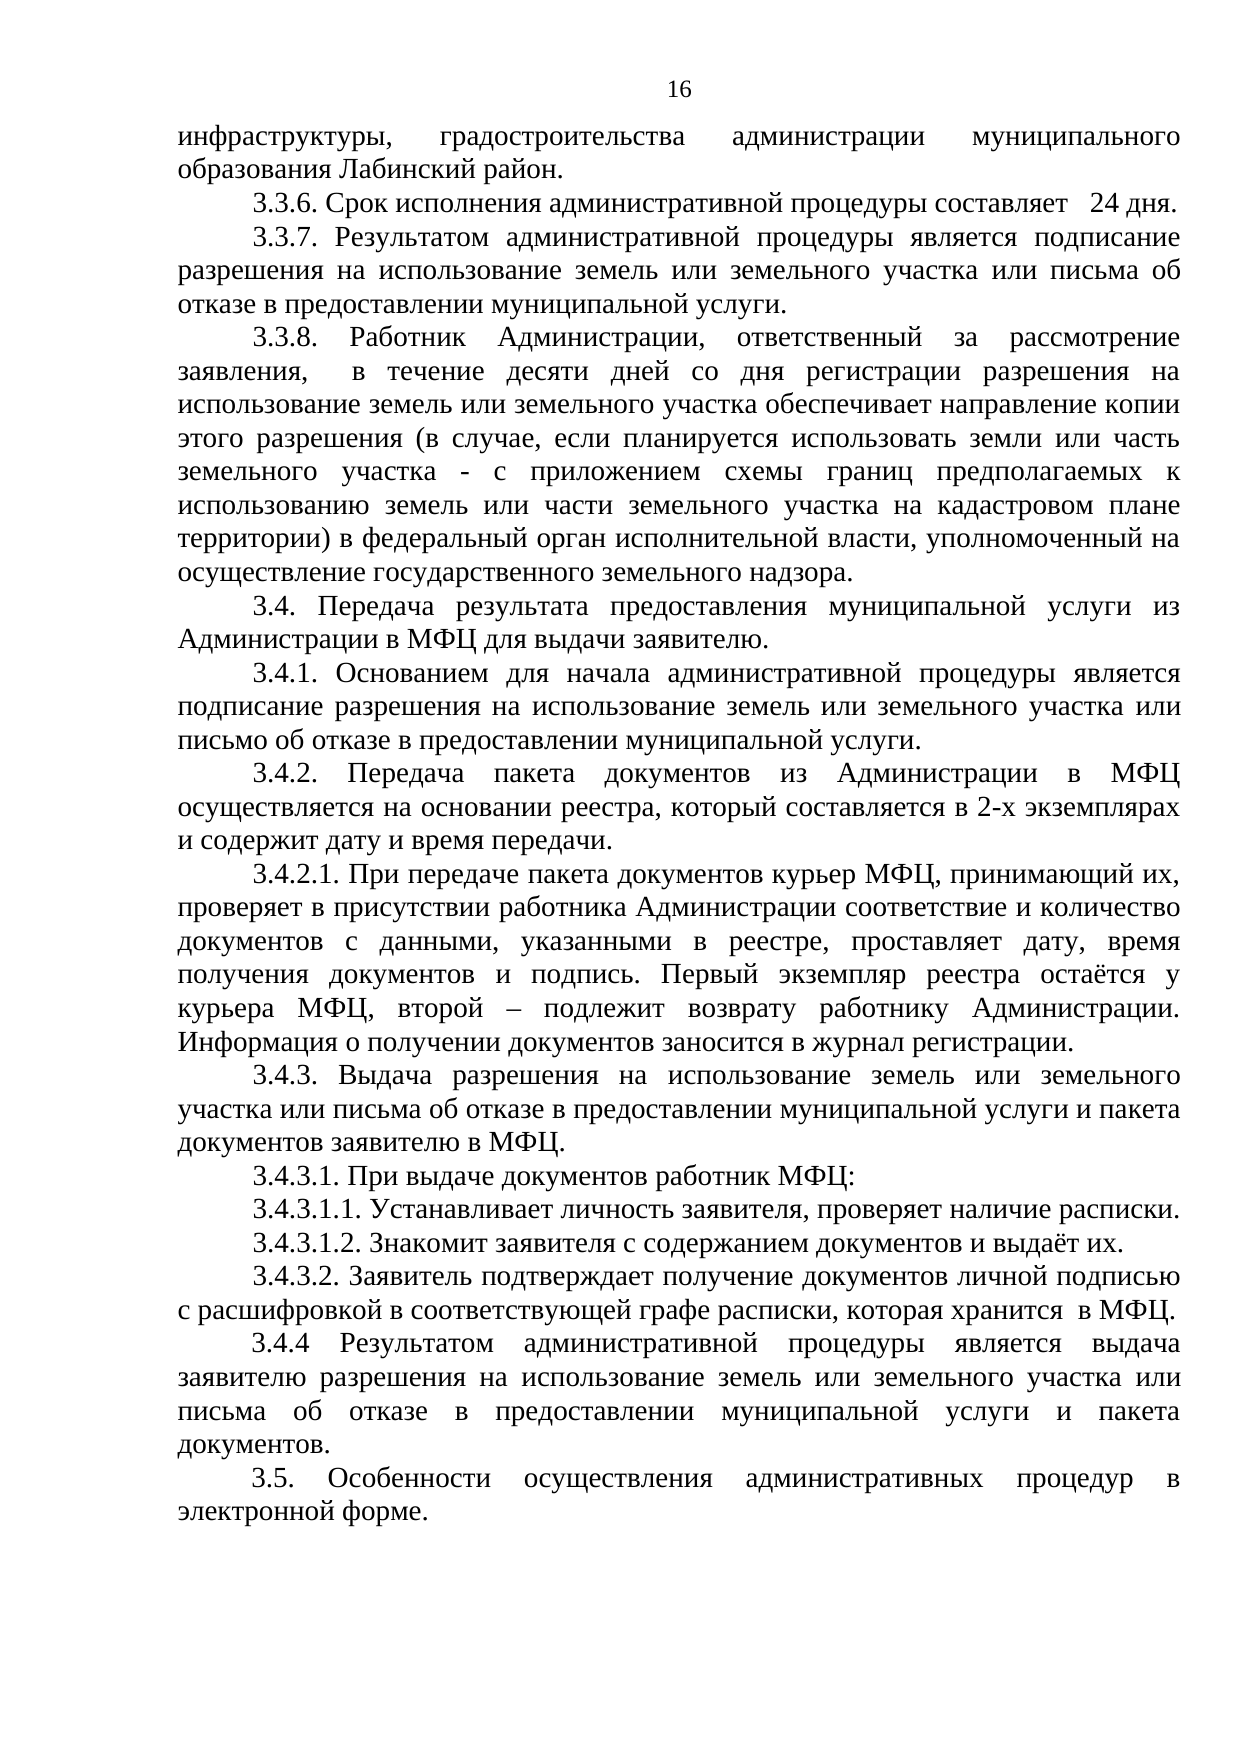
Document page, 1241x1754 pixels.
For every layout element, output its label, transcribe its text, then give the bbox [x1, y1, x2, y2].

text 3.4.2.1. При передаче пакета документов курьер МФЦ, принимающий их, проверяет в присутствии работника Администрации соответствие и количество документов с данными, указанными в реестре, проставляет дату, время получения документов и подпись. Первый экземпляр реестра остаётся у курьера МФЦ, второй – подлежит возврату работнику Администрации. Информация о получении документов заносится в журнал регистрации. [177, 856, 1181, 1057]
text 3.4. Передача результата предоставления муниципальной услуги из Администрации в МФЦ для выдачи заявителю. [177, 588, 1181, 655]
text 3.4.3.1. При выдаче документов работник МФЦ: [177, 1158, 1181, 1191]
text 3.3.8. Работник Администрации, ответственный за рассмотрение заявления, в течение десяти дней со дня регистрации разрешения на использование земель или земельного участка обеспечивает направление копии этого разрешения (в случае, если планируется использовать земли или часть земельного участка - с приложением схемы границ предполагаемых к использованию земель или части земельного участка на кадастровом плане территории) в федеральный орган исполнительной власти, уполномоченный на осуществление государственного земельного надзора. [177, 319, 1181, 588]
text 3.3.6. Срок исполнения административной процедуры составляет 24 дня. [177, 185, 1181, 219]
text 3.5. Особенности осуществления административных процедур в электронной форме. [177, 1460, 1181, 1527]
text 3.4.3. Выдача разрешения на использование земель или земельного участка или письма об отказе в предоставлении муниципальной услуги и пакета документов заявителю в МФЦ. [177, 1057, 1181, 1158]
text 3.4.3.1.1. Устанавливает личность заявителя, проверяет наличие расписки. [177, 1191, 1181, 1225]
text 3.3.7. Результатом административной процедуры является подписание разрешения на использование земель или земельного участка или письма об отказе в предоставлении муниципальной услуги. [177, 219, 1181, 319]
text 3.4.4 Результатом административной процедуры является выдача заявителю разрешения на использование земель или земельного участка или письма об отказе в предоставлении муниципальной услуги и пакета документов. [177, 1326, 1181, 1460]
text 3.4.2. Передача пакета документов из Администрации в МФЦ осуществляется на основании реестра, который составляется в 2-х экземплярах и содержит дату и время передачи. [177, 755, 1181, 856]
text 3.4.3.1.2. Знакомит заявителя с содержанием документов и выдаёт их. [177, 1225, 1181, 1258]
text 3.4.1. Основанием для начала административной процедуры является подписание разрешения на использование земель или земельного участка или письмо об отказе в предоставлении муниципальной услуги. [177, 655, 1181, 755]
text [177, 118, 1181, 185]
text 3.4.3.2. Заявитель подтверждает получение документов личной подписью с расшифровкой в соответствующей графе расписки, которая хранится в МФЦ. [177, 1258, 1181, 1326]
